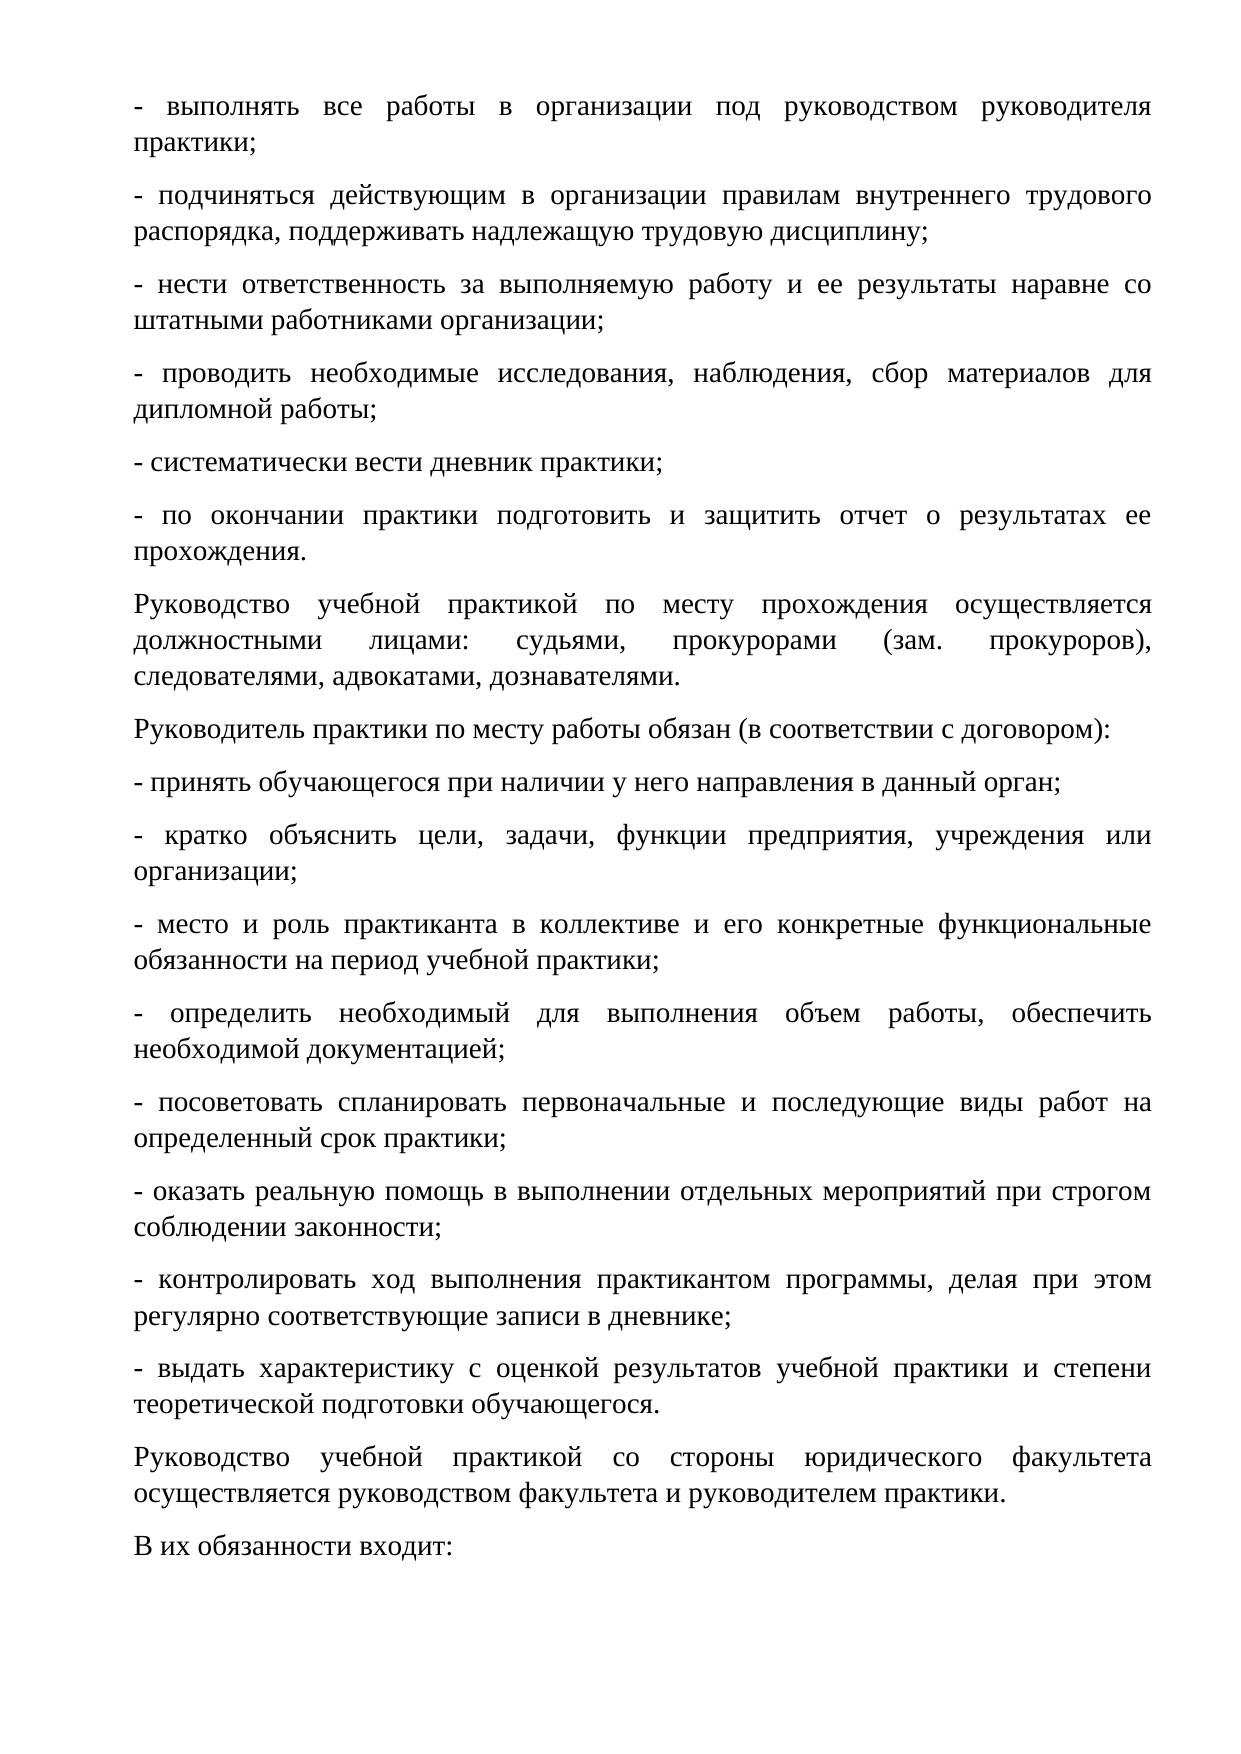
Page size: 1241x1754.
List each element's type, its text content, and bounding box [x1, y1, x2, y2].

text - место и роль практиканта в коллективе и его конкретные функциональные обязанности на период учебной практики; [133, 906, 1153, 975]
text Руководитель практики по месту работы обязан (в соответствии с договором): [133, 711, 1153, 745]
text - по окончании практики подготовить и защитить отчет о результатах ее прохождения. [133, 497, 1153, 567]
text - подчиняться действующим в организации правилам внутреннего трудового распорядка, поддерживать надлежащую трудовую дисциплину; [133, 177, 1153, 247]
text - проводить необходимые исследования, наблюдения, сбор материалов для дипломной работы; [133, 355, 1153, 425]
text - кратко объяснить цели, задачи, функции предприятия, учреждения или организации; [133, 817, 1153, 886]
text - систематически вести дневник практики; [133, 444, 1153, 478]
text В их обязанности входит: [133, 1528, 1153, 1562]
text - принять обучающегося при наличии у него направления в данный орган; [133, 764, 1153, 797]
text - нести ответственность за выполняемую работу и ее результаты наравне со штатными работниками организации; [133, 266, 1153, 336]
text Руководство учебной практикой по месту прохождения осуществляется должностными лицами: судьями, прокурорами (зам. прокуроров), следователями, адвокатами, дознавателями. [133, 586, 1153, 692]
text Руководство учебной практикой со стороны юридического факультета осуществляется руководством факультета и руководителем практики. [133, 1439, 1153, 1509]
text - выполнять все работы в организации под руководством руководителя практики; [133, 88, 1153, 158]
text - контролировать ход выполнения практикантом программы, делая при этом регулярно соответствующие записи в дневнике; [133, 1262, 1153, 1331]
text - посоветовать спланировать первоначальные и последующие виды работ на определенный срок практики; [133, 1084, 1153, 1153]
text - выдать характеристику с оценкой результатов учебной практики и степени теоретической подготовки обучающегося. [133, 1351, 1153, 1420]
text - оказать реальную помощь в выполнении отдельных мероприятий при строгом соблюдении законности; [133, 1173, 1153, 1242]
text - определить необходимый для выполнения объем работы, обеспечить необходимой документацией; [133, 995, 1153, 1064]
